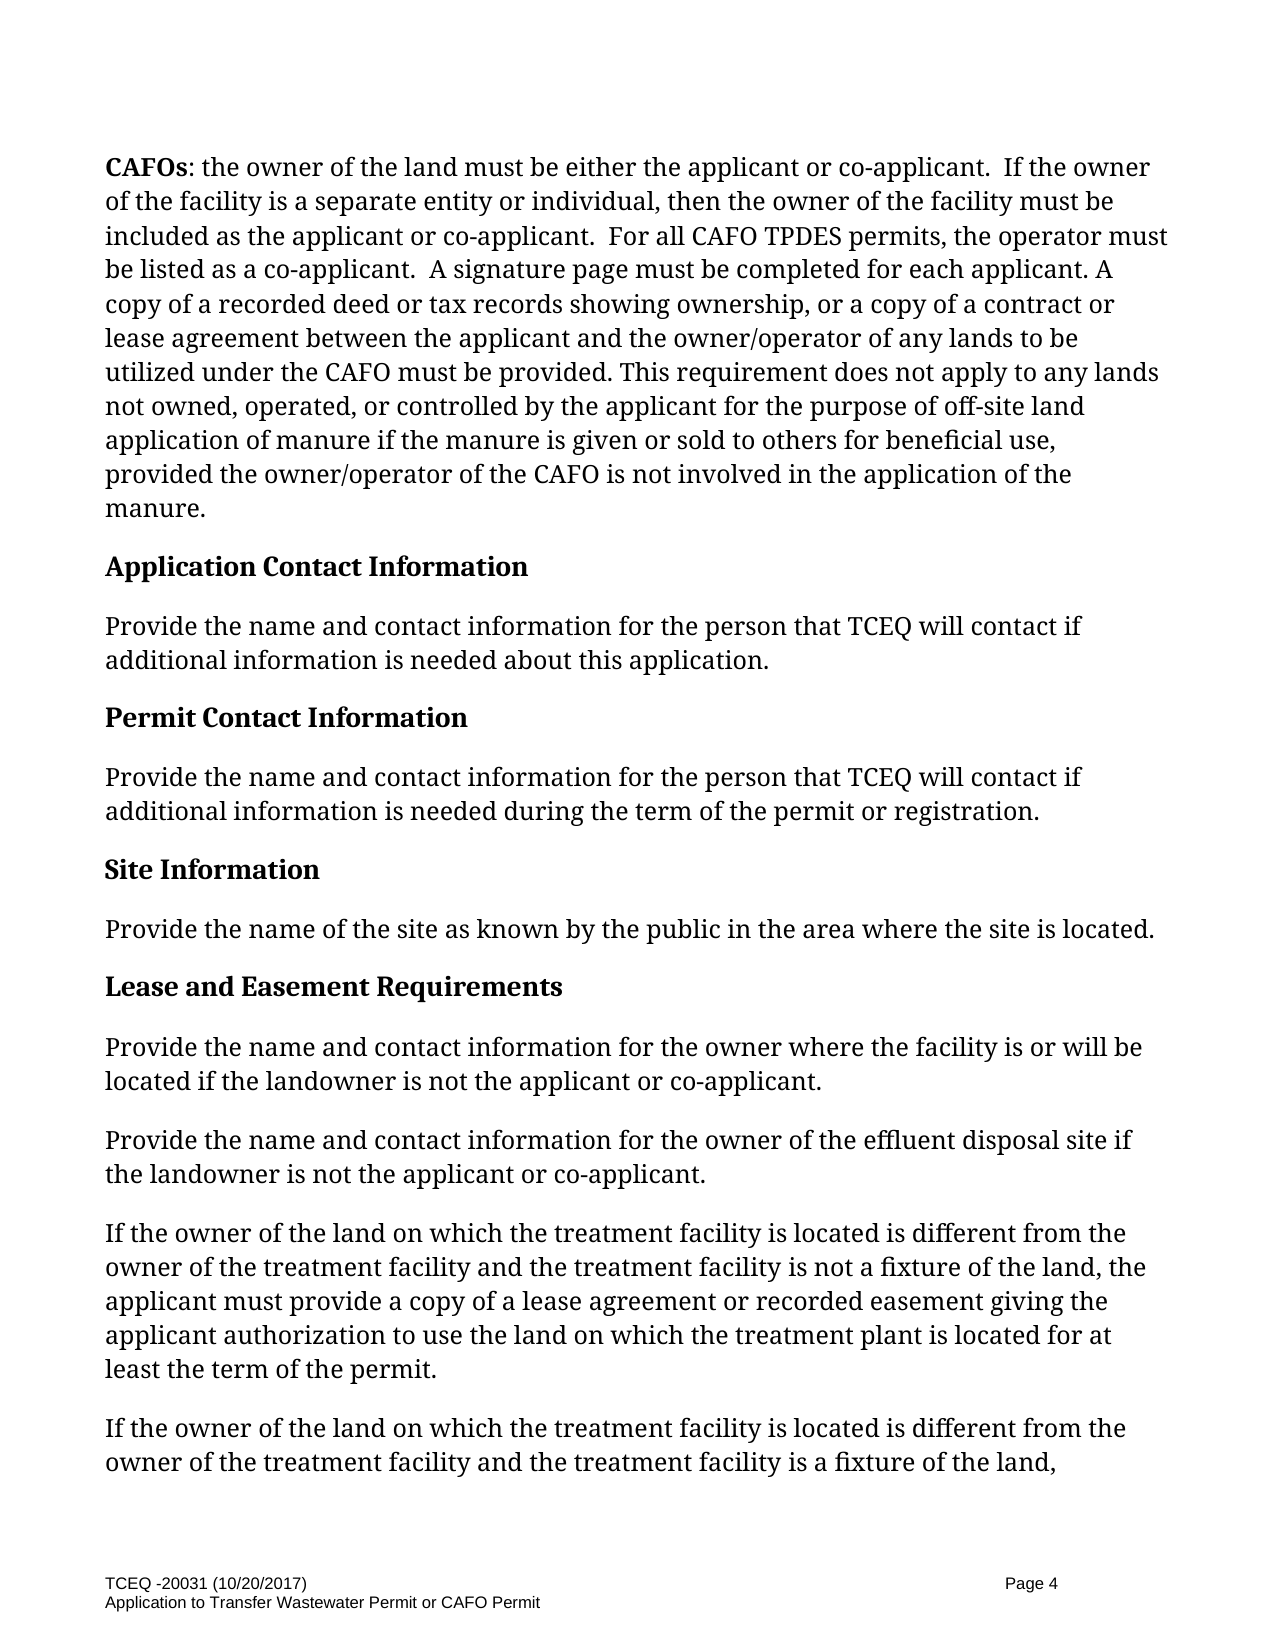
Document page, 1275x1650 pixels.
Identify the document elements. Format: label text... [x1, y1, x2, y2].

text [105, 1411, 1170, 1479]
subtitle Site Information [105, 853, 1170, 887]
text Provide the name of the site as known by the public in the area where the site is located. [105, 912, 1170, 946]
text CAFOs: the owner of the land must be either the applicant or co-applicant. If the owner of the facility is a separate entity or individual, then the owner of the facility must be included as the applicant or co-applicant. For all CAFO TPDES permits, the operator must be listed as a co-applicant. A signature page must be completed for each applicant. A copy of a recorded deed or tax records showing ownership, or a copy of a contract or lease agreement between the applicant and the owner/operator of any lands to be utilized under the CAFO must be provided. This requirement does not apply to any lands not owned, operated, or controlled by the applicant for the purpose of off-site land application of manure if the manure is given or sold to others for beneficial use, provided the owner/operator of the CAFO is not involved in the application of the manure. [105, 150, 1170, 525]
text Provide the name and contact information for the person that TCEQ will contact if additional information is needed during the term of the permit or registration. [105, 760, 1170, 828]
subtitle Permit Contact Information [105, 701, 1170, 735]
text Provide the name and contact information for the person that TCEQ will contact if additional information is needed about this application. [105, 608, 1170, 676]
text Provide the name and contact information for the owner where the facility is or will be located if the landowner is not the applicant or co-applicant. [105, 1029, 1170, 1097]
subtitle Application Contact Information [105, 550, 1170, 583]
text If the owner of the land on which the treatment facility is located is different from the owner of the treatment facility and the treatment facility is not a fixture of the land, the applicant must provide a copy of a lease agreement or recorded easement giving the applicant authorization to use the land on which the treatment plant is located for at least the term of the permit. [105, 1215, 1170, 1386]
subtitle Lease and Easement Requirements [105, 971, 1170, 1004]
text Provide the name and contact information for the owner of the effluent disposal site if the landowner is not the applicant or co-applicant. [105, 1122, 1170, 1190]
